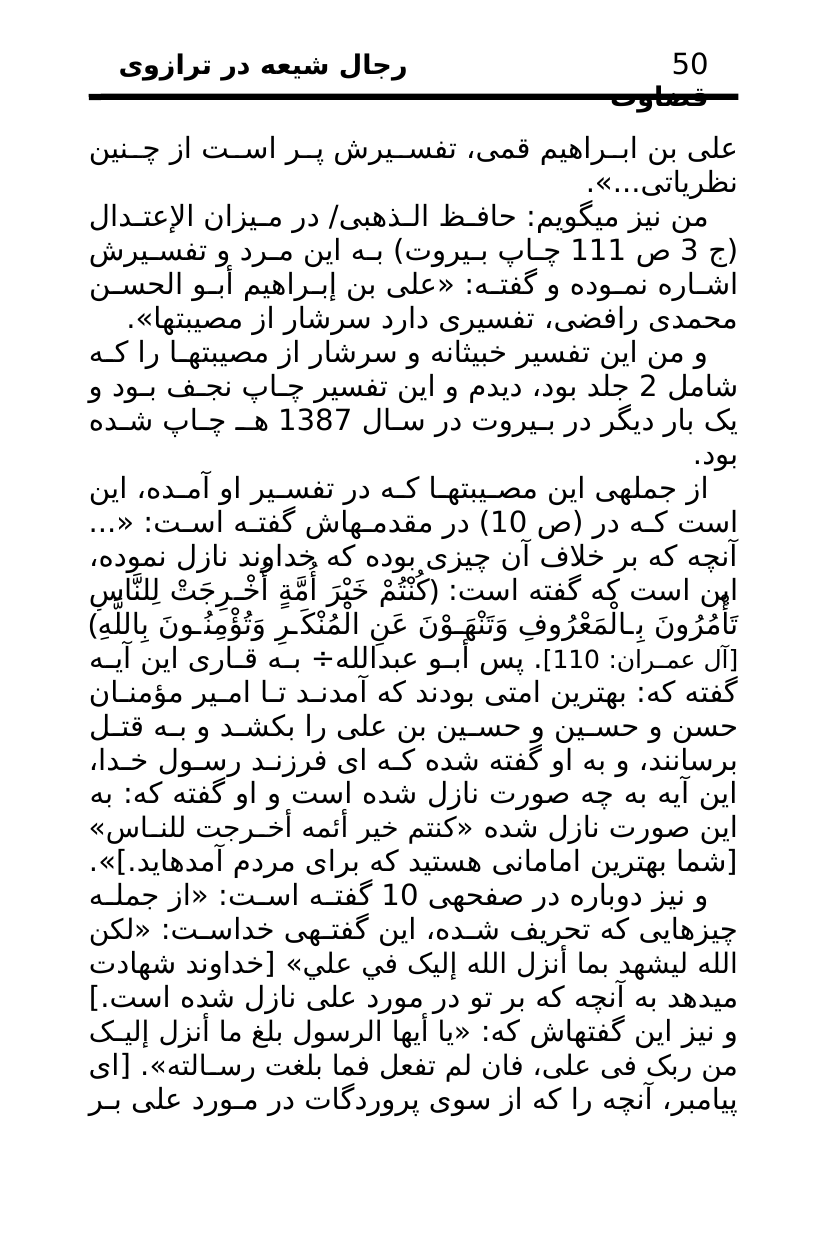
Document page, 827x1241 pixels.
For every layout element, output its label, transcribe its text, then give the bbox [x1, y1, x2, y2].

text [89, 132, 738, 199]
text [89, 879, 738, 1116]
text از جملهی این مصیبتها که در تفسیر او آمده، این است که در (ص 10) در مقدمهاش گفته است: «... آنچه که بر خلاف آن چیزی بوده که خداوند نازل نموده، این است که گفته است: ﴿كُنْتُمْ خَيْرَ أُمَّةٍ أُخْرِجَتْ لِلنَّاسِ تَأْمُرُونَ بِالْمَعْرُوفِ وَتَنْهَوْنَ عَنِ الْمُنْكَرِ وَتُؤْمِنُونَ بِاللَّهِ﴾ [آل عمران: 110]. پس أبو عبدالله÷ به قاری این آیه گفته که: بهترین امتی بودند که آمدند تا امیر مؤمنان حسن و حسین و حسین بن علی را بکشد و به قتل برسانند، و به او گفته شده که ای فرزند رسول خدا، این آیه به چه صورت نازل شده است و او گفته که: به این صورت نازل شده «کنتم خیر أئمه أخرجت للناس» [شما بهترین امامانی هستید که برای مردم آمدهاید.]». [89, 471, 738, 879]
text من نیز میگویم: حافظ الذهبی/ در میزان الإعتدال (ج 3 ص 111 چاپ بیروت) به این مرد و تفسیرش اشاره نموده و گفته: «علی بن إبراهیم أبو الحسن محمدی رافضی، تفسیری دارد سرشار از مصیبتها». [89, 199, 738, 335]
text و من این تفسیر خبیثانه و سرشار از مصیبتها را که شامل 2 جلد بود، دیدم و این تفسیر چاپ نجف بود و یک بار دیگر در بیروت در سال 1387 هـ چاپ شده بود. [89, 335, 738, 471]
